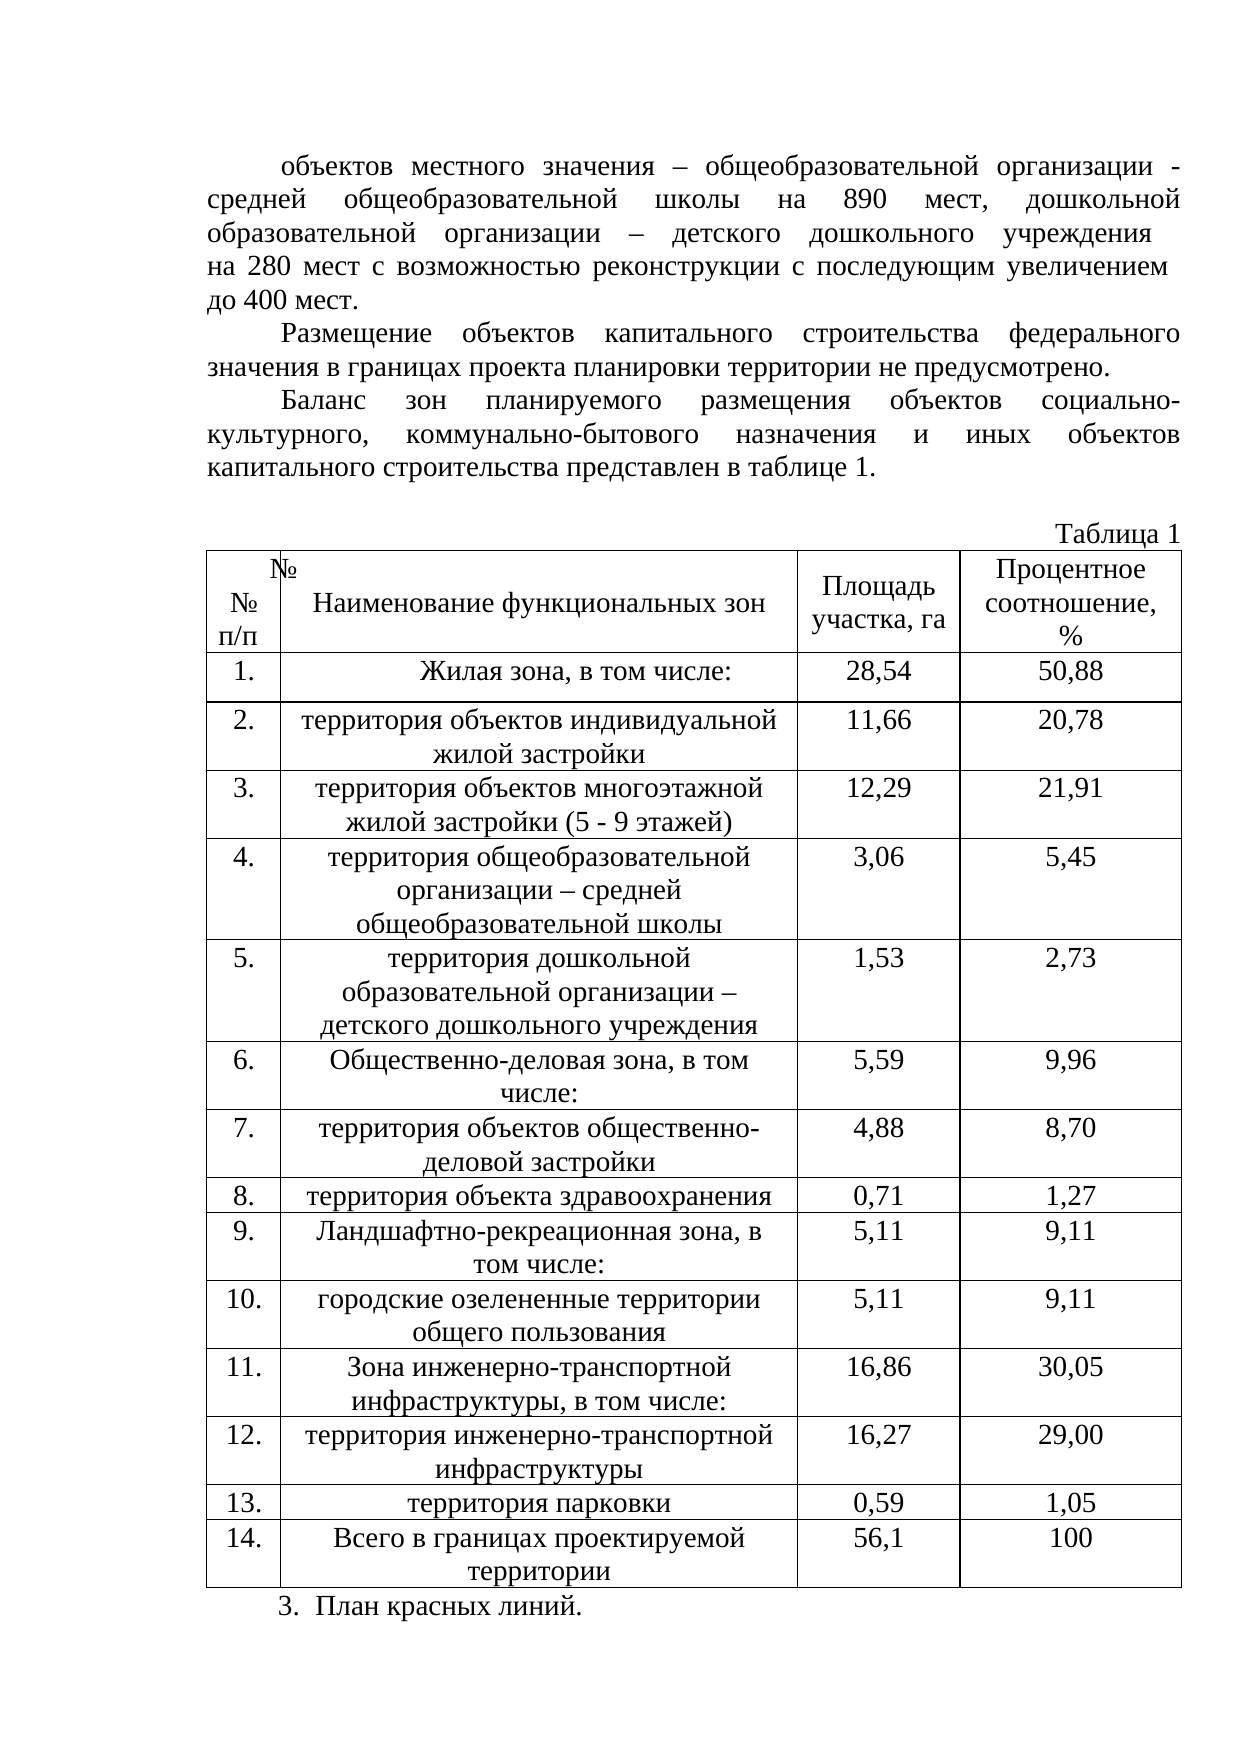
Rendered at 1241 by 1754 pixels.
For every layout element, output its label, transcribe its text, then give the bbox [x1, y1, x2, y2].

table_cell 29,00 [961, 1417, 1181, 1484]
table_cell 5,11 [798, 1281, 959, 1348]
table_cell 10. [207, 1281, 280, 1348]
table_cell 8,70 [961, 1110, 1181, 1177]
table_cell 3,06 [798, 839, 959, 939]
table_cell 4,88 [798, 1110, 959, 1177]
table_cell Жилая зона, в том числе: [281, 653, 797, 701]
table_cell 100 [961, 1520, 1181, 1587]
table_cell 5. [207, 940, 280, 1041]
text Таблица 1 [207, 517, 1181, 550]
table_cell 9,11 [961, 1213, 1181, 1280]
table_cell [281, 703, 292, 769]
table_cell 9,96 [961, 1042, 1181, 1109]
table_cell 3. [207, 771, 280, 838]
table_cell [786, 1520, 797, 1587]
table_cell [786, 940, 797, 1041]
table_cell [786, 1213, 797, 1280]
table_cell 4. [207, 839, 280, 939]
table_cell 5,11 [798, 1213, 959, 1280]
table_cell 16,86 [798, 1349, 959, 1416]
table_cell 21,91 [961, 771, 1181, 838]
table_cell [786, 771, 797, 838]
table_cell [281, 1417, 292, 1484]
table_cell 2,73 [961, 940, 1181, 1041]
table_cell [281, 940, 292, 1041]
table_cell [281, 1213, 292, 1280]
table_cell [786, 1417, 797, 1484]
table_cell 14. [207, 1520, 280, 1587]
table_cell 5,45 [961, 839, 1181, 939]
table_cell 6. [207, 1042, 280, 1109]
table_cell 7. [207, 1110, 280, 1177]
table_cell 11. [207, 1349, 280, 1416]
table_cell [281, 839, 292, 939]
table_cell 9,11 [961, 1281, 1181, 1348]
table_cell 2. [207, 703, 280, 769]
text Баланс зон планируемого размещения объектов социально-культурного, коммунально-бытового назначения и иных объектов капитального строительства представлен в таблице 1. [207, 382, 1181, 483]
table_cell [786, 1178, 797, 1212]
table_cell 1,53 [798, 940, 959, 1041]
table_cell 56,1 [798, 1520, 959, 1587]
text объектов местного значения – общеобразовательной организации - средней общеобразовательной школы на 890 мест, дошкольной образовательной организации – детского дошкольного учреждения на 280 мест с возможностью реконструкции с последующим увеличением до 400 мест. [207, 148, 1181, 315]
table_cell 5,59 [798, 1042, 959, 1109]
table_header Площадь участка, га [798, 551, 959, 652]
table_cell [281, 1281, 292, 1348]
table_cell 9. [207, 1213, 280, 1280]
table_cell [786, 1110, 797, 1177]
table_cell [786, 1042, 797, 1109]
list План красных линий. [278, 1588, 1181, 1622]
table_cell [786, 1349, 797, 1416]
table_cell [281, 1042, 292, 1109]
table_header Наименование функциональных зон [281, 551, 797, 652]
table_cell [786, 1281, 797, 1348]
table_cell 50,88 [961, 653, 1181, 701]
table_cell 12. [207, 1417, 280, 1484]
table_cell 30,05 [961, 1349, 1181, 1416]
table_cell 12,29 [798, 771, 959, 838]
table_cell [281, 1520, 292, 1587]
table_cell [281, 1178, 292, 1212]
table_cell 28,54 [798, 653, 959, 701]
table_cell 16,27 [798, 1417, 959, 1484]
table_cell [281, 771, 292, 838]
table_cell 11,66 [798, 703, 959, 769]
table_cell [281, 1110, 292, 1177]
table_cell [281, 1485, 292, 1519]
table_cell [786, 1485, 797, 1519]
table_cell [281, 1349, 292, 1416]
table_cell 20,78 [961, 703, 1181, 769]
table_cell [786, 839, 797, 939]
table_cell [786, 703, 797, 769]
text Размещение объектов капитального строительства федерального значения в границах проекта планировки территории не предусмотрено. [207, 315, 1181, 382]
table_cell 1. [207, 653, 280, 701]
